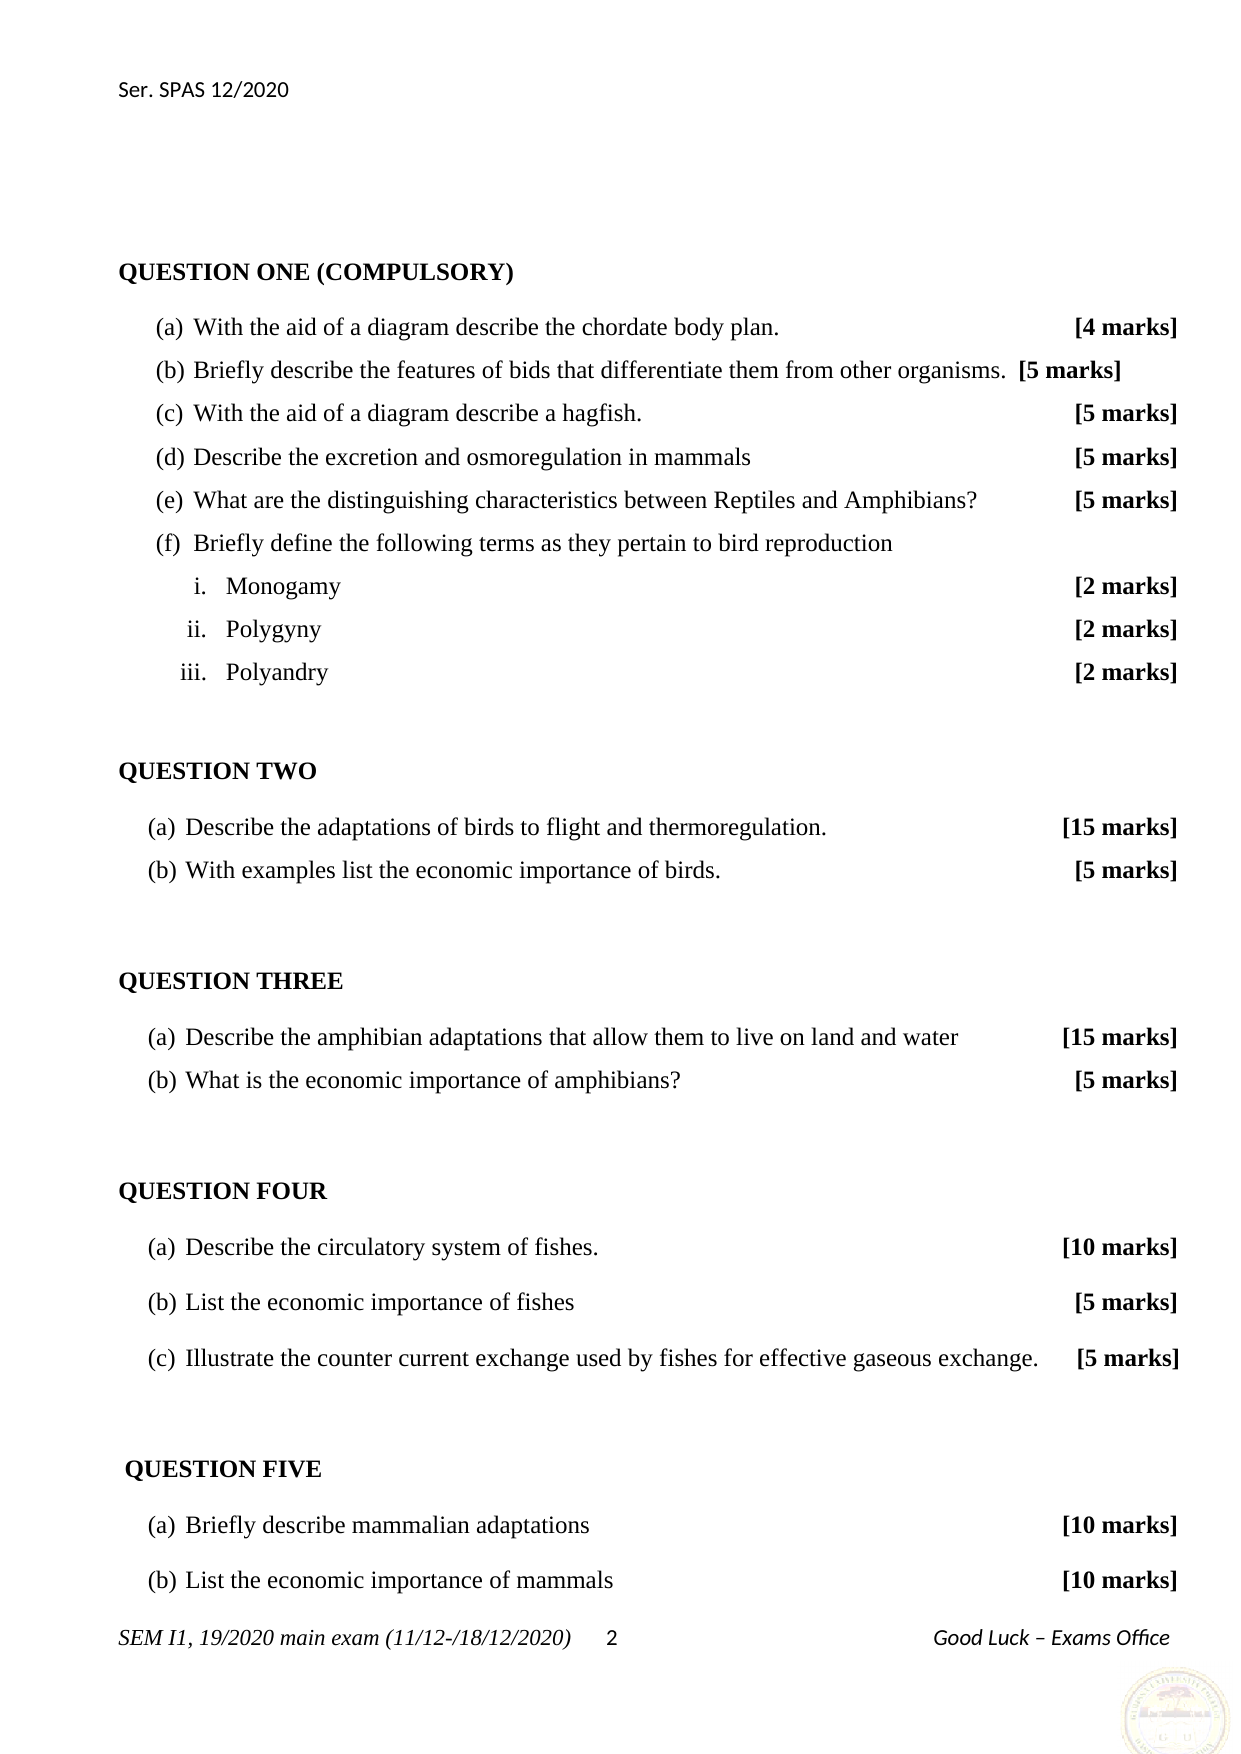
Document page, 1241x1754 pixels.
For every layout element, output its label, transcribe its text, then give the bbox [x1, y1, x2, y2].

text QUESTION ONE (COMPULSORY) [118, 257, 1181, 285]
list Polyandry [2 marks] [207, 657, 1181, 686]
list Briefly describe the features of bids that differentiate them from other organisms. [5 marks] [156, 355, 1181, 384]
list With examples list the economic importance of birds. [5 marks] [148, 855, 1181, 883]
list Describe the amphibian adaptations that allow them to live on land and water [15 marks] [148, 1022, 1181, 1050]
text QUESTION THREE [118, 966, 1181, 995]
list What are the distinguishing characteristics between Reptiles and Amphibians? [5 marks] [156, 485, 1181, 513]
list Describe the adaptations of birds to flight and thermoregulation. [15 marks] [148, 812, 1181, 840]
list List the economic importance of fishes [5 marks] [148, 1287, 1181, 1316]
list With the aid of a diagram describe the chordate body plan. [4 marks] [156, 312, 1181, 341]
list Polygyny [2 marks] [207, 614, 1181, 643]
text QUESTION TWO [118, 756, 1181, 785]
list With the aid of a diagram describe a hagfish. [5 marks] [156, 398, 1181, 427]
text QUESTION FOUR [118, 1176, 1181, 1205]
list What is the economic importance of amphibians? [5 marks] [148, 1065, 1181, 1093]
list Illustrate the counter current exchange used by fishes for effective gaseous exchange. [5 marks] [148, 1343, 1181, 1372]
text QUESTION FIVE [118, 1454, 1181, 1483]
list Describe the excretion and osmoregulation in mammals [5 marks] [156, 442, 1181, 470]
list Describe the circulatory system of fishes. [10 marks] [148, 1232, 1181, 1260]
list Briefly define the following terms as they pertain to bird reproduction [156, 528, 1181, 557]
list Briefly describe mammalian adaptations [10 marks] [148, 1510, 1181, 1538]
list Monogamy [2 marks] [207, 571, 1181, 600]
list List the economic importance of mammals [10 marks] [148, 1565, 1181, 1594]
